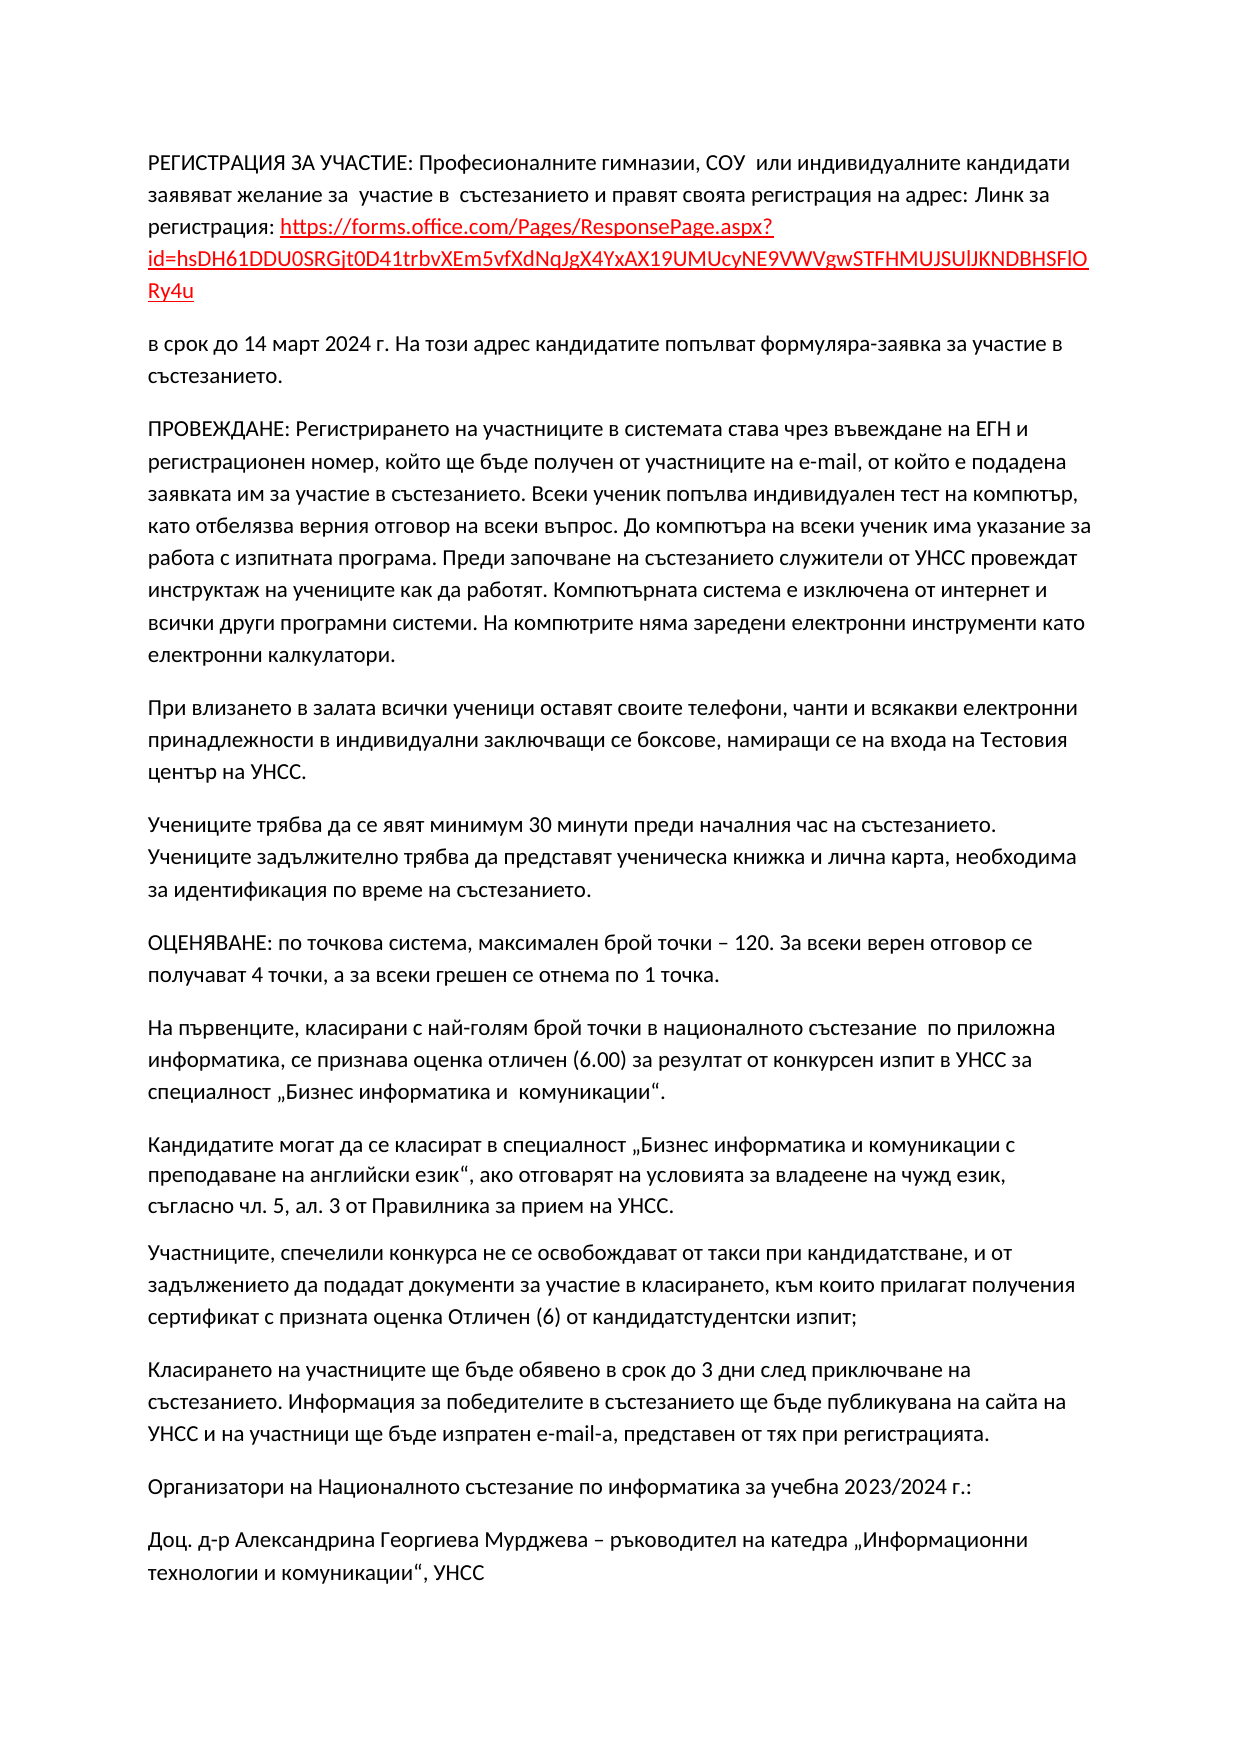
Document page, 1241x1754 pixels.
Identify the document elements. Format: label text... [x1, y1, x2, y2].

text Доц. д-р Александрина Георгиева Мурджева – ръководител на катедра „Информационни технологии и комуникации“, УНСС [148, 1525, 1093, 1586]
text Участниците, спечелили конкурса не се освобождават от такси при кандидатстване, и от задължението да подадат документи за участие в класирането, към които прилагат получения сертификат с призната оценка Отличен (6) от кандидатстудентски изпит; [148, 1238, 1093, 1330]
text Организатори на Националното състезание по информатика за учебна 2023/2024 г.: [148, 1472, 1093, 1500]
text в срок до 14 март 2024 г. На този адрес кандидатите попълват формуляра-заявка за участие в състезанието. [148, 329, 1093, 389]
text Кандидатите могат да се класират в специалност „Бизнес информатика и комуникации с преподаване на английски език“, ако отговарят на условията за владеене на чужд език, съгласно чл. 5, ал. 3 от Правилника за прием на УНСС. [148, 1130, 1093, 1219]
text На първенците, класирани с най-голям брой точки в националното състезание по приложна информатика, се признава оценка отличен (6.00) за резултат от конкурсен изпит в УНСС за специалност „Бизнес информатика и комуникации“. [148, 1013, 1093, 1105]
text При влизането в залата всички ученици оставят своите телефони, чанти и всякакви електронни принадлежности в индивидуални заключващи се боксове, намиращи се на входа на Тестовия център на УНСС. [148, 693, 1093, 785]
text Учениците трябва да се явят минимум 30 минути преди началния час на състезанието. Учениците задължително трябва да представят ученическа книжка и лична карта, необходима за идентификация по време на състезанието. [148, 810, 1093, 903]
text Класирането на участниците ще бъде обявено в срок до 3 дни след приключване на състезанието. Информация за победителите в състезанието ще бъде публикувана на сайта на УНСС и на участници ще бъде изпратен e-mail-а, представен от тях при регистрацията. [148, 1355, 1093, 1447]
text ПРОВЕЖДАНЕ: Регистрирането на участниците в системата става чрез въвеждане на ЕГН и регистрационен номер, който ще бъде получен от участниците на e-mail, от който е подадена заявката им за участие в състезанието. Всеки ученик попълва индивидуален тест на компютър, като отбелязва верния отговор на всеки въпрос. До компютъра на всеки ученик има указание за работа с изпитната програма. Преди започване на състезанието служители от УНСС провеждат инструктаж на учениците как да работят. Компютърната система е изключена от интернет и всички други програмни системи. На компютрите няма заредени електронни инструменти като електронни калкулатори. [148, 414, 1093, 668]
text ОЦЕНЯВАНЕ: по точкова система, максимален брой точки – 120. За всеки верен отговор се получават 4 точки, а за всеки грешен се отнема по 1 точка. [148, 928, 1093, 988]
text РЕГИСТРАЦИЯ ЗА УЧАСТИЕ: Професионалните гимназии, СОУ или индивидуалните кандидати заявяват желание за участие в състезанието и правят своята регистрация на адрес: Линк за регистрация: https://forms.office.com/Pages/ResponsePage.aspx?id=hsDH61DDU0SRGjt0D41trbvXEm5vfXdNqJgX4YxAX19UMUcyNE9VWVgwSTFHMUJSUlJKNDBHSFlORy4u [148, 148, 1093, 304]
